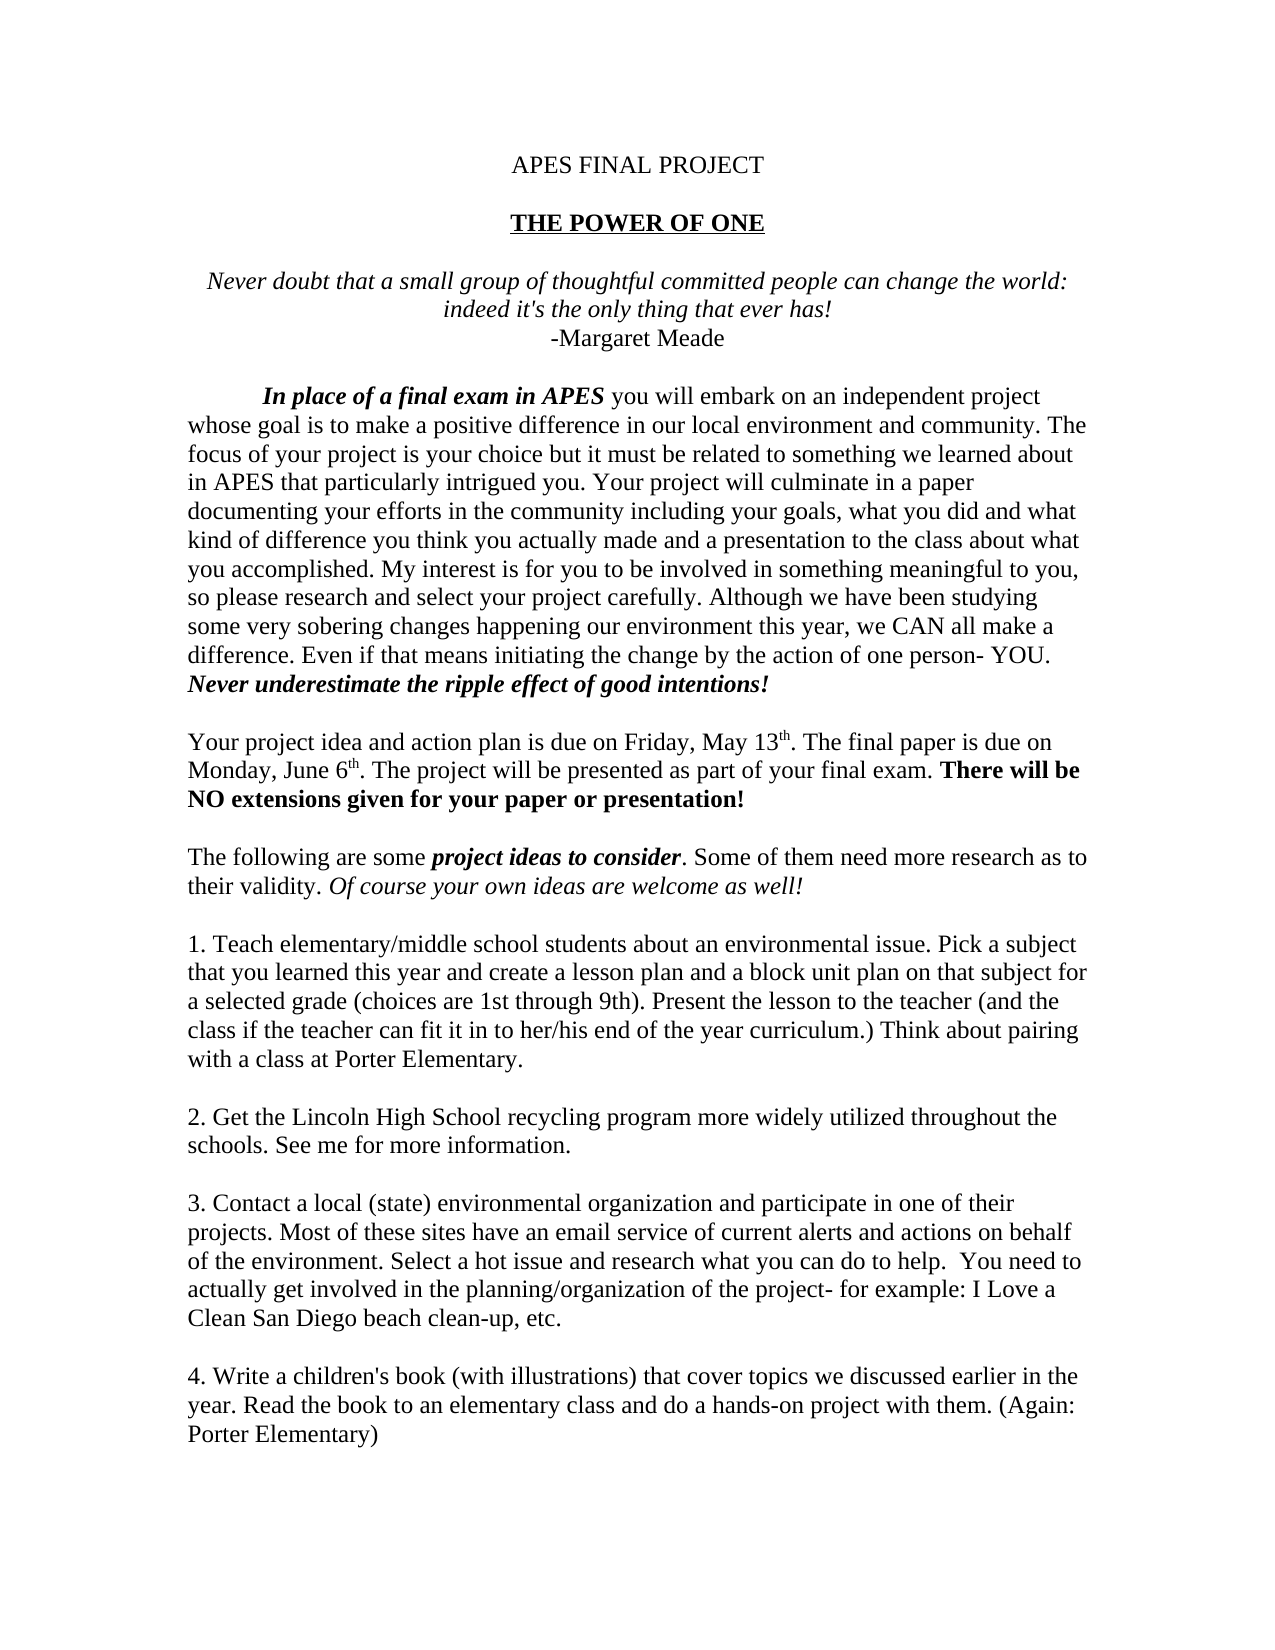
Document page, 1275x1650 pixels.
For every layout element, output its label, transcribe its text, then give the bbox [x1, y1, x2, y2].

text The following are some project ideas to consider. Some of them need more research as to their validity. Of course your own ideas are welcome as well! [187, 842, 1087, 899]
text 3. Contact a local (state) environmental organization and participate in one of their projects. Most of these sites have an email service of current alerts and actions on behalf of the environment. Select a hot issue and research what you can do to help. You need to actually get involved in the planning/organization of the project- for example: I Love a Clean San Diego beach clean-up, etc. [187, 1188, 1087, 1332]
text In place of a final exam in APES you will embark on an independent project whose goal is to make a positive difference in our local environment and community. The focus of your project is your choice but it must be related to something we learned about in APES that particularly intrigued you. Your project will culminate in a paper documenting your efforts in the community including your goals, what you did and what kind of difference you think you actually made and a presentation to the class about what you accomplished. My interest is for you to be involved in something meaningful to you, so please research and select your project carefully. Although we have been studying some very sobering changes happening our environment this year, we CAN all make a difference. Even if that means initiating the change by the action of one person- YOU. Never underestimate the ripple effect of good intentions! [187, 381, 1087, 697]
text 4. Write a children's book (with illustrations) that cover topics we discussed earlier in the year. Read the book to an elementary class and do a hands-on project with them. (Again: Porter Elementary) [187, 1361, 1087, 1447]
text APES FINAL PROJECT [187, 150, 1087, 179]
text Your project idea and action plan is due on Friday, May 13th. The final paper is due on Monday, June 6th. The project will be presented as part of your final exam. There will be NO extensions given for your paper or presentation! [187, 727, 1087, 813]
text Never doubt that a small group of thoughtful committed people can change the world: indeed it's the only thing that ever has! -Margaret Meade [187, 266, 1087, 352]
text 1. Teach elementary/middle school students about an environmental issue. Pick a subject that you learned this year and create a lesson plan and a block unit plan on that subject for a selected grade (choices are 1st through 9th). Present the lesson to the teacher (and the class if the teacher can fit it in to her/his end of the year curriculum.) Think about pairing with a class at Porter Elementary. [187, 929, 1087, 1072]
text 2. Get the Lincoln High School recycling program more widely utilized throughout the schools. See me for more information. [187, 1102, 1087, 1159]
text THE POWER OF ONE [187, 208, 1087, 237]
